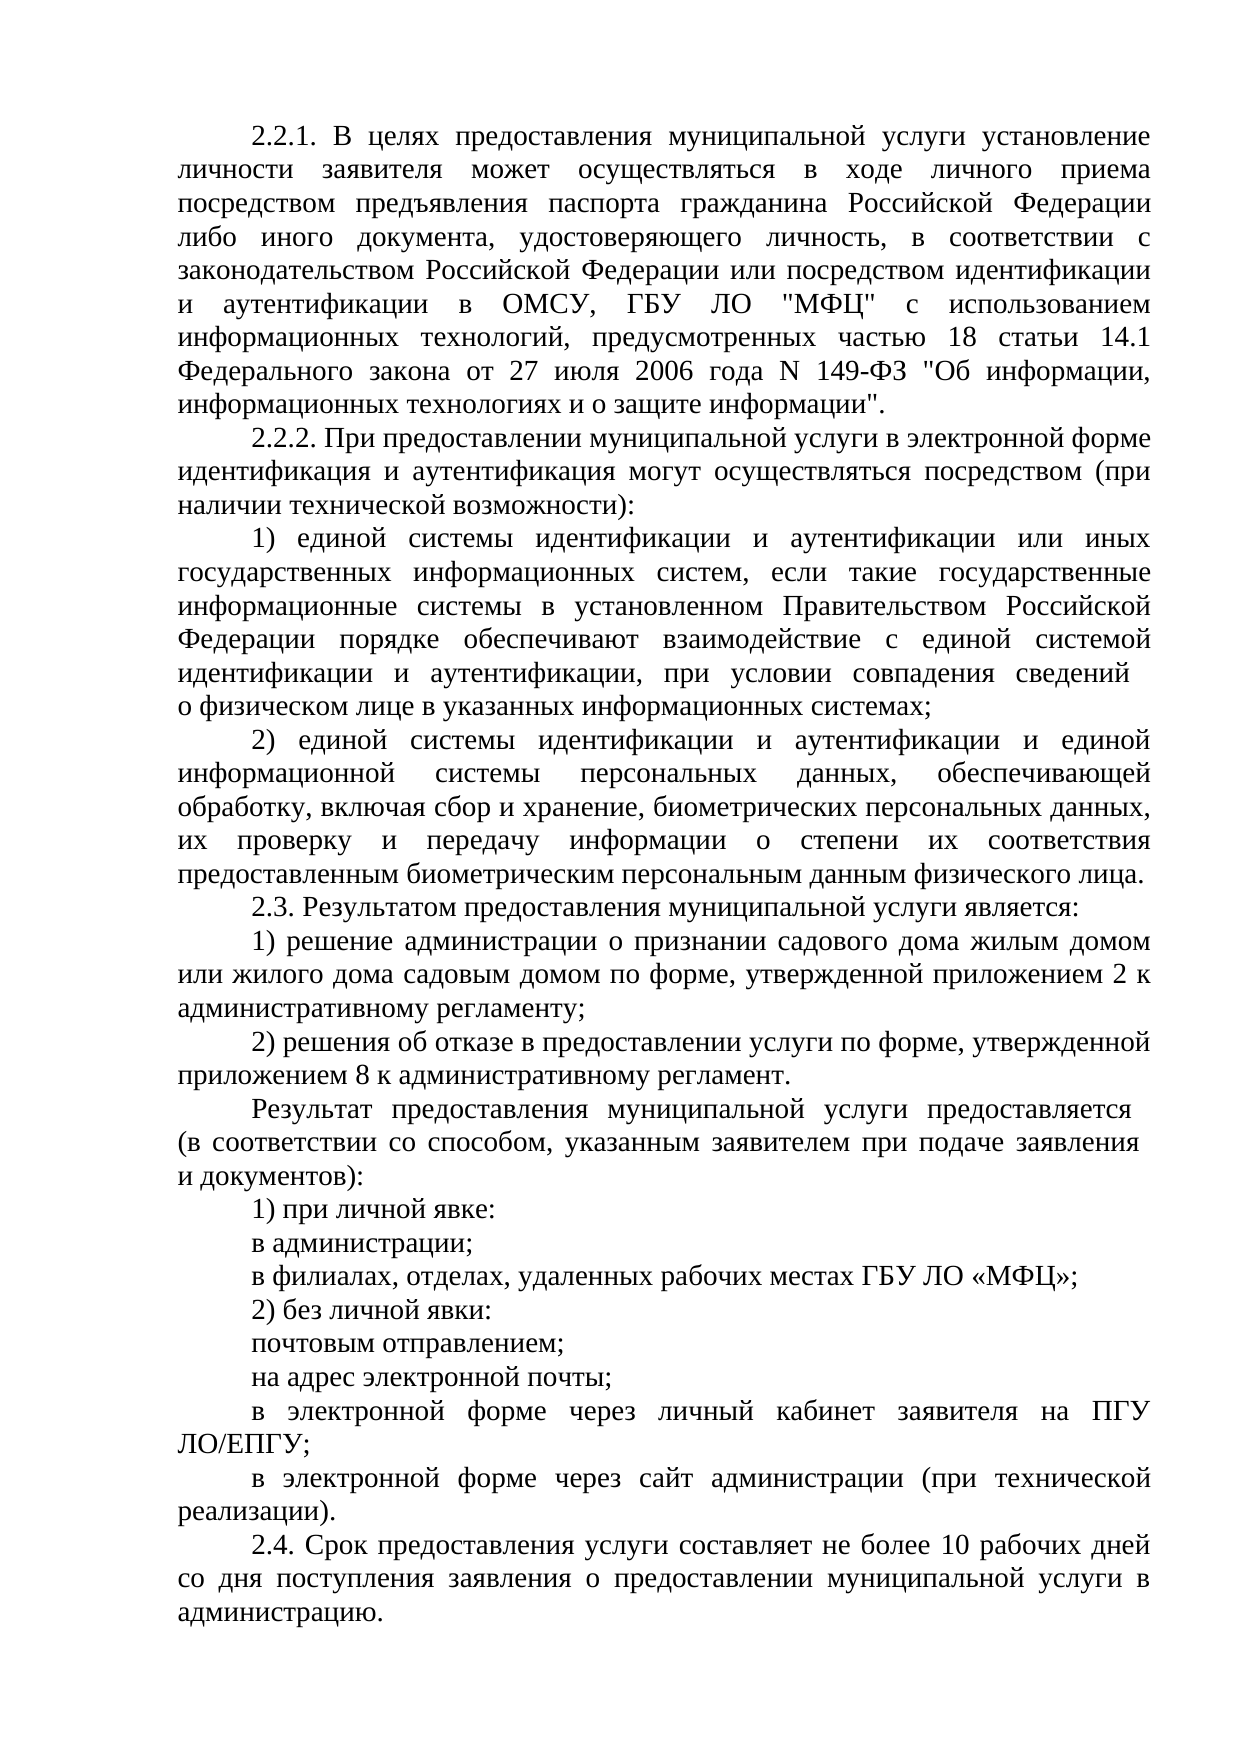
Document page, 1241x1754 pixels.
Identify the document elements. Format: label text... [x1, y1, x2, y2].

text 2) решения об отказе в предоставлении услуги по форме, утвержденной приложением 8 к административному регламент. [177, 1024, 1152, 1091]
text в электронной форме через сайт администрации (при технической реализации). [177, 1460, 1152, 1527]
text 2.2.2. При предоставлении муниципальной услуги в электронной форме идентификация и аутентификация могут осуществляться посредством (при наличии технической возможности): [177, 420, 1152, 521]
text 2.3. Результатом предоставления муниципальной услуги является: [177, 889, 1152, 923]
text Результат предоставления муниципальной услуги предоставляется (в соответствии со способом, указанным заявителем при подаче заявления и документов): [177, 1091, 1152, 1191]
text 2) без личной явки: [177, 1292, 1152, 1326]
text 2.2.1. В целях предоставления муниципальной услуги установление личности заявителя может осуществляться в ходе личного приема посредством предъявления паспорта гражданина Российской Федерации либо иного документа, удостоверяющего личность, в соответствии с законодательством Российской Федерации или посредством идентификации и аутентификации в ОМСУ, ГБУ ЛО "МФЦ" с использованием информационных технологий, предусмотренных частью 18 статьи 14.1 Федерального закона от 27 июля 2006 года N 149-ФЗ "Об информации, информационных технологиях и о защите информации". [177, 118, 1152, 420]
text 2) единой системы идентификации и аутентификации и единой информационной системы персональных данных, обеспечивающей обработку, включая сбор и хранение, биометрических персональных данных, их проверку и передачу информации о степени их соответствия предоставленным биометрическим персональным данным физического лица. [177, 722, 1152, 889]
text почтовым отправлением; [177, 1326, 1152, 1359]
text 1) решение администрации о признании садового дома жилым домом или жилого дома садовым домом по форме, утвержденной приложением 2 к административному регламенту; [177, 923, 1152, 1024]
text в филиалах, отделах, удаленных рабочих местах ГБУ ЛО «МФЦ»; [177, 1258, 1152, 1292]
text 1) единой системы идентификации и аутентификации или иных государственных информационных систем, если такие государственные информационные системы в установленном Правительством Российской Федерации порядке обеспечивают взаимодействие с единой системой идентификации и аутентификации, при условии совпадения сведений о физическом лице в указанных информационных системах; [177, 521, 1152, 722]
text 2.4. Срок предоставления услуги составляет не более 10 рабочих дней со дня поступления заявления о предоставлении муниципальной услуги в администрацию. [177, 1527, 1152, 1627]
text на адрес электронной почты; [177, 1359, 1152, 1393]
text в администрации; [177, 1225, 1152, 1258]
text 1) при личной явке: [177, 1191, 1152, 1225]
text в электронной форме через личный кабинет заявителя на ПГУ ЛО/ЕПГУ; [177, 1393, 1152, 1460]
